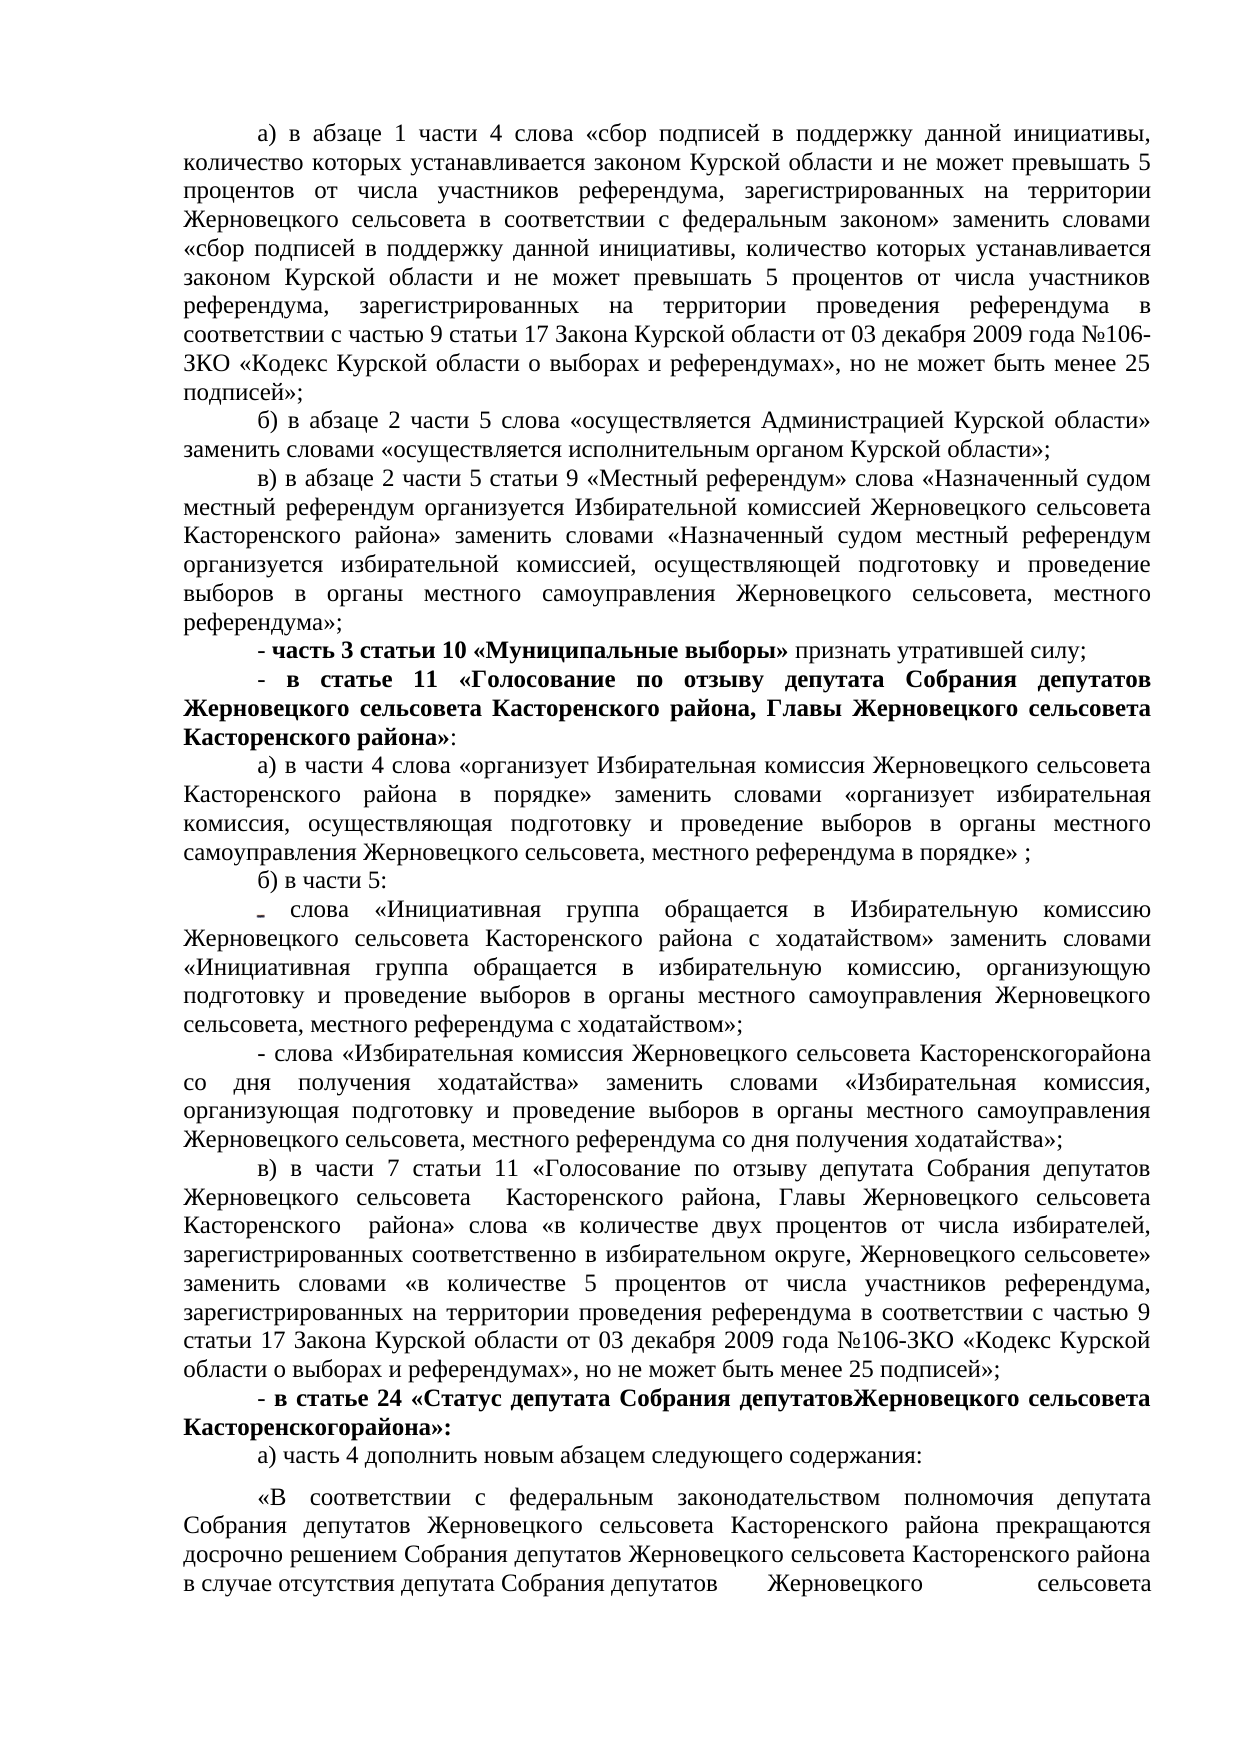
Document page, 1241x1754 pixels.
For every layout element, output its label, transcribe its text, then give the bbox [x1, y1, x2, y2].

text слова «Инициативная группа обращается в Избирательную комиссию Жерновецкого сельсовета Касторенского района с ходатайством» заменить словами «Инициативная группа обращается в избирательную комиссию, организующую подготовку и проведение выборов в органы местного самоуправления Жерновецкого сельсовета, местного референдума с ходатайством»; [183, 894, 1152, 1038]
text в) в абзаце 2 части 5 статьи 9 «Местный референдум» слова «Назначенный судом местный референдум организуется Избирательной комиссией Жерновецкого сельсовета Касторенского района» заменить словами «Назначенный судом местный референдум организуется избирательной комиссией, осуществляющей подготовку и проведение выборов в органы местного самоуправления Жерновецкого сельсовета, местного референдума»; [183, 463, 1152, 636]
text - часть 3 статьи 10 «Муниципальные выборы» признать утратившей силу; [183, 636, 1152, 664]
text - слова «Избирательная комиссия Жерновецкого сельсовета Касторенскогорайона со дня получения ходатайства» заменить словами «Избирательная комиссия, организующая подготовку и проведение выборов в органы местного самоуправления Жерновецкого сельсовета, местного референдума со дня получения ходатайства»; [183, 1038, 1152, 1153]
text а) в части 4 слова «организует Избирательная комиссия Жерновецкого сельсовета Касторенского района в порядке» заменить словами «организует избирательная комиссия, осуществляющая подготовку и проведение выборов в органы местного самоуправления Жерновецкого сельсовета, местного референдума в порядке» ; [183, 751, 1152, 866]
text б) в части 5: [183, 866, 1152, 894]
text а) в абзаце 1 части 4 слова «сбор подписей в поддержку данной инициативы, количество которых устанавливается законом Курской области и не может превышать 5 процентов от числа участников референдума, зарегистрированных на территории Жерновецкого сельсовета в соответствии с федеральным законом» заменить словами «сбор подписей в поддержку данной инициативы, количество которых устанавливается законом Курской области и не может превышать 5 процентов от числа участников референдума, зарегистрированных на территории проведения референдума в соответствии с частью 9 статьи 17 Закона Курской области от 03 декабря 2009 года №106-ЗКО «Кодекс Курской области о выборах и референдумах», но не может быть менее 25 подписей»; [183, 118, 1152, 406]
text - в статье 11 «Голосование по отзыву депутата Собрания депутатов Жерновецкого сельсовета Касторенского района, Главы Жерновецкого сельсовета Касторенского района»: [183, 664, 1152, 751]
text а) часть 4 дополнить новым абзацем следующего содержания: [183, 1441, 1152, 1469]
text в) в части 7 статьи 11 «Голосование по отзыву депутата Собрания депутатов Жерновецкого сельсовета Касторенского района, Главы Жерновецкого сельсовета Касторенского района» слова «в количестве двух процентов от числа избирателей, зарегистрированных соответственно в избирательном округе, Жерновецкого сельсовете» заменить словами «в количестве 5 процентов от числа участников референдума, зарегистрированных на территории проведения референдума в соответствии с частью 9 статьи 17 Закона Курской области от 03 декабря 2009 года №106-ЗКО «Кодекс Курской области о выборах и референдумах», но не может быть менее 25 подписей»; [183, 1153, 1152, 1383]
text - в статье 24 «Статус депутата Собрания депутатовЖерновецкого сельсовета Касторенскогорайона»: [183, 1383, 1152, 1441]
text б) в абзаце 2 части 5 слова «осуществляется Администрацией Курской области» заменить словами «осуществляется исполнительным органом Курской области»; [183, 406, 1152, 463]
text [183, 1482, 1152, 1597]
